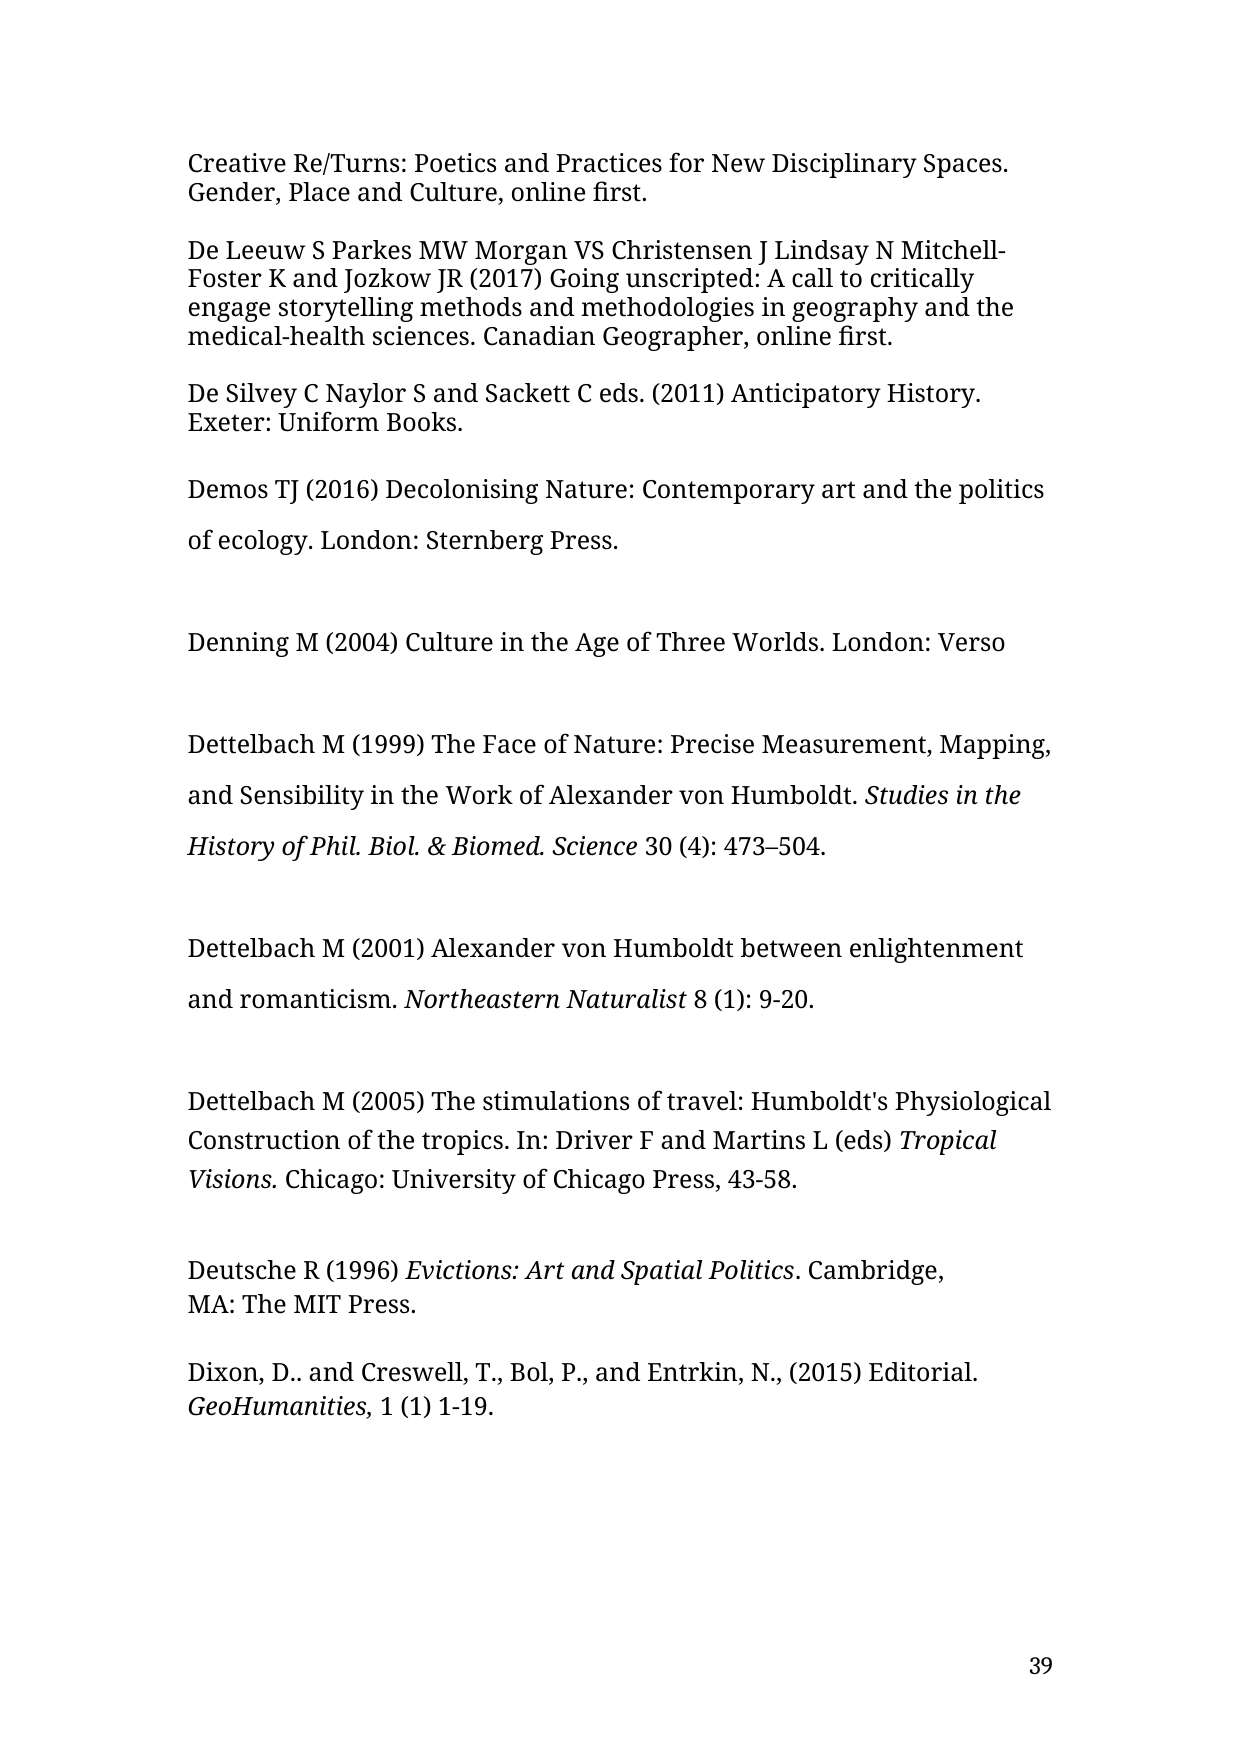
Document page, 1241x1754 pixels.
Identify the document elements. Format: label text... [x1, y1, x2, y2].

text De Silvey C Naylor S and Sackett C eds. (2011) Anticipatory History. Exeter: Uniform Books. [187, 380, 1043, 437]
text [187, 150, 1043, 207]
text Dettelbach M (2001) Alexander von Humboldt between enlightenment and romanticism. Northeastern Naturalist 8 (1): 9-20. [187, 931, 1053, 1016]
text Dettelbach M (1999) The Face of Nature: Precise Measurement, Mapping, and Sensibility in the Work of Alexander von Humboldt. Studies in the History of Phil. Biol. & Biomed. Science 30 (4): 473–504. [187, 727, 1053, 863]
text Denning M (2004) Culture in the Age of Three Worlds. London: Verso [187, 624, 1053, 658]
text Demos TJ (2016) Decolonising Nature: Contemporary art and the politics of ecology. London: Sternberg Press. [187, 471, 1053, 556]
text De Leeuw S Parkes MW Morgan VS Christensen J Lindsay N Mitchell-Foster K and Jozkow JR (2017) Going unscripted: A call to critically engage storytelling methods and methodologies in geography and the medical-health sciences. Canadian Geographer, online first. [187, 236, 1043, 351]
text Dettelbach M (2005) The stimulations of travel: Humboldt's Physiological Construction of the tropics. In: Driver F and Martins L (eds) Tropical Visions. Chicago: University of Chicago Press, 43-58. [187, 1084, 1053, 1196]
text Deutsche R (1996) Evictions: Art and Spatial Politics. Cambridge, MA: The MIT Press. [187, 1252, 994, 1321]
text Dixon, D.. and Creswell, T., Bol, P., and Entrkin, N., (2015) Editorial. GeoHumanities, 1 (1) 1-19. [187, 1354, 1053, 1423]
